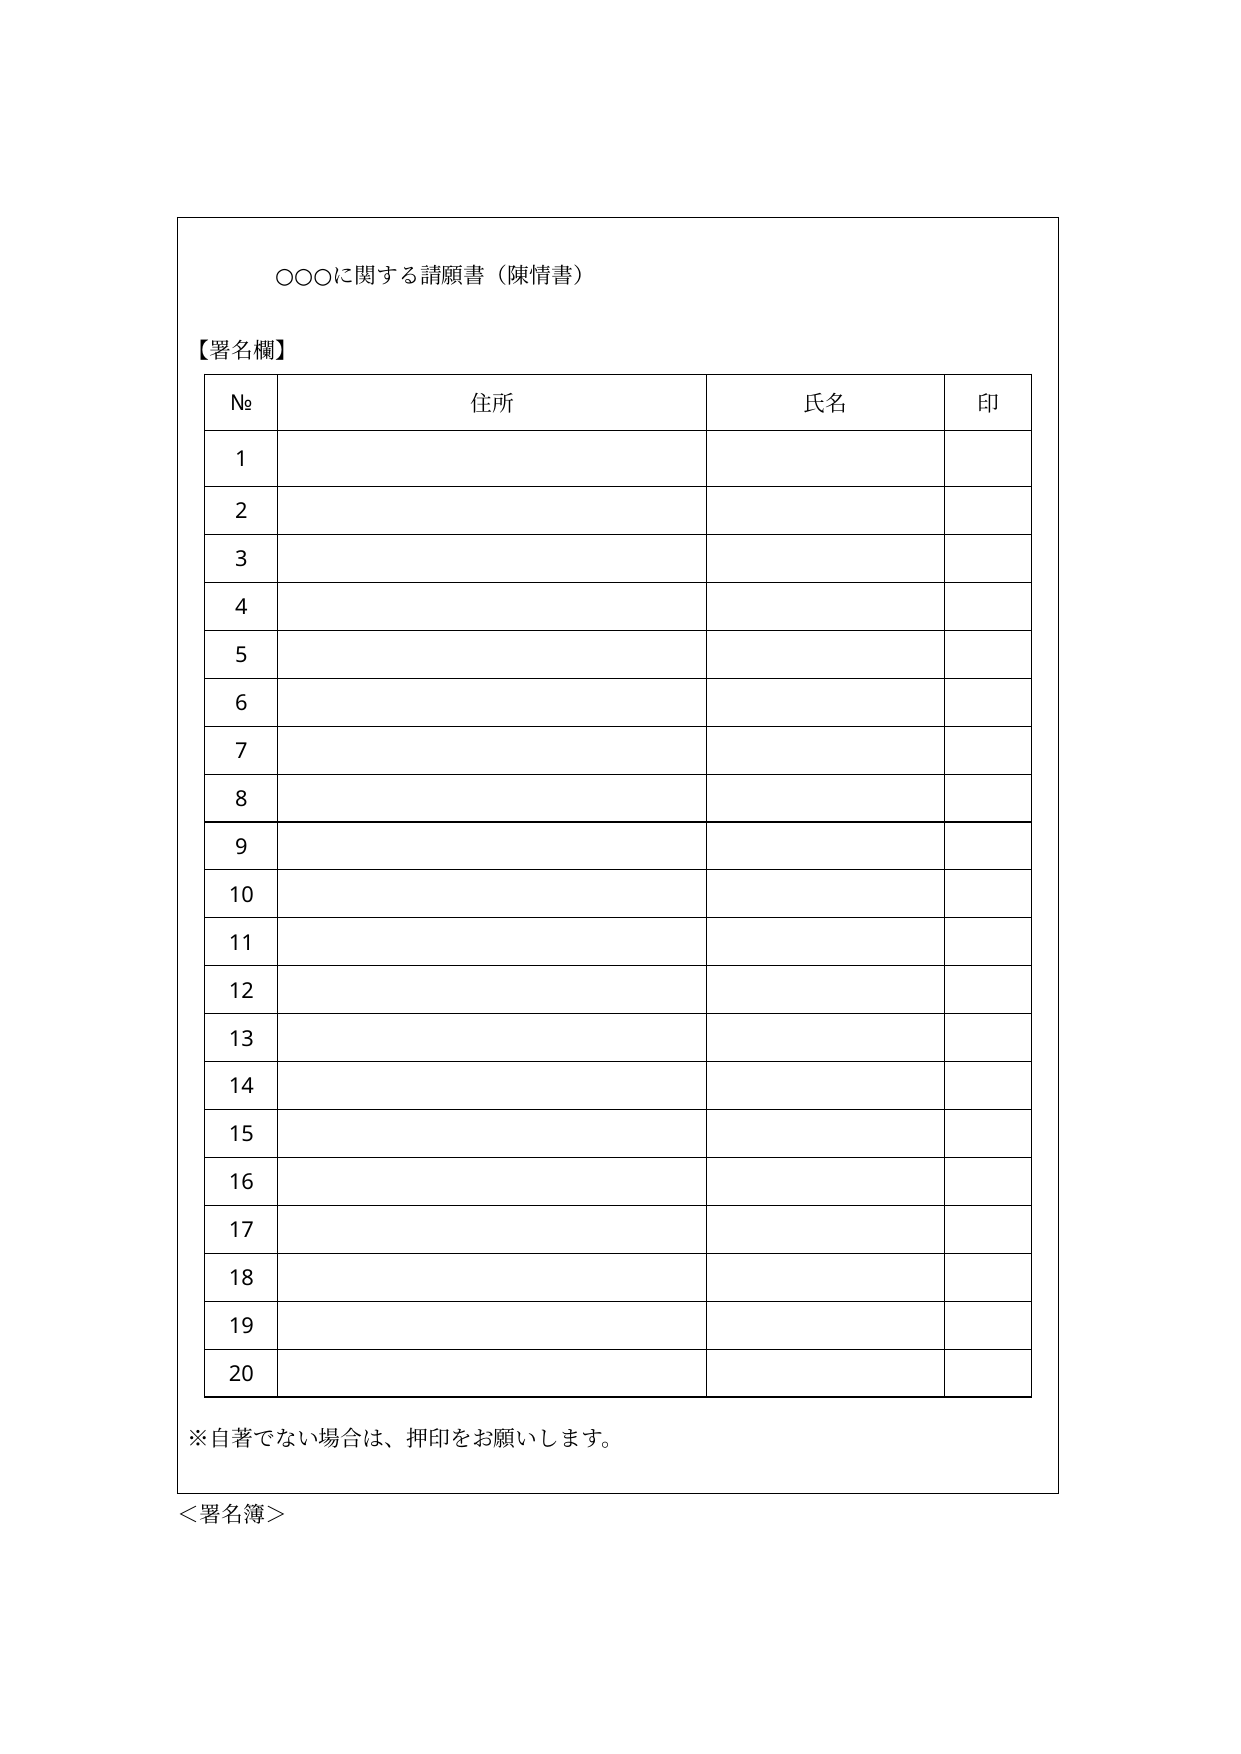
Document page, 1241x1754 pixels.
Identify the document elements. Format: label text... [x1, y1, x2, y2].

text ＜署名簿＞ [177, 1494, 1063, 1531]
table_header ○○○に関する請願書（陳情書） 【署名欄】 ※自著でない場合は、押印をお願いします。 [178, 218, 1058, 1493]
